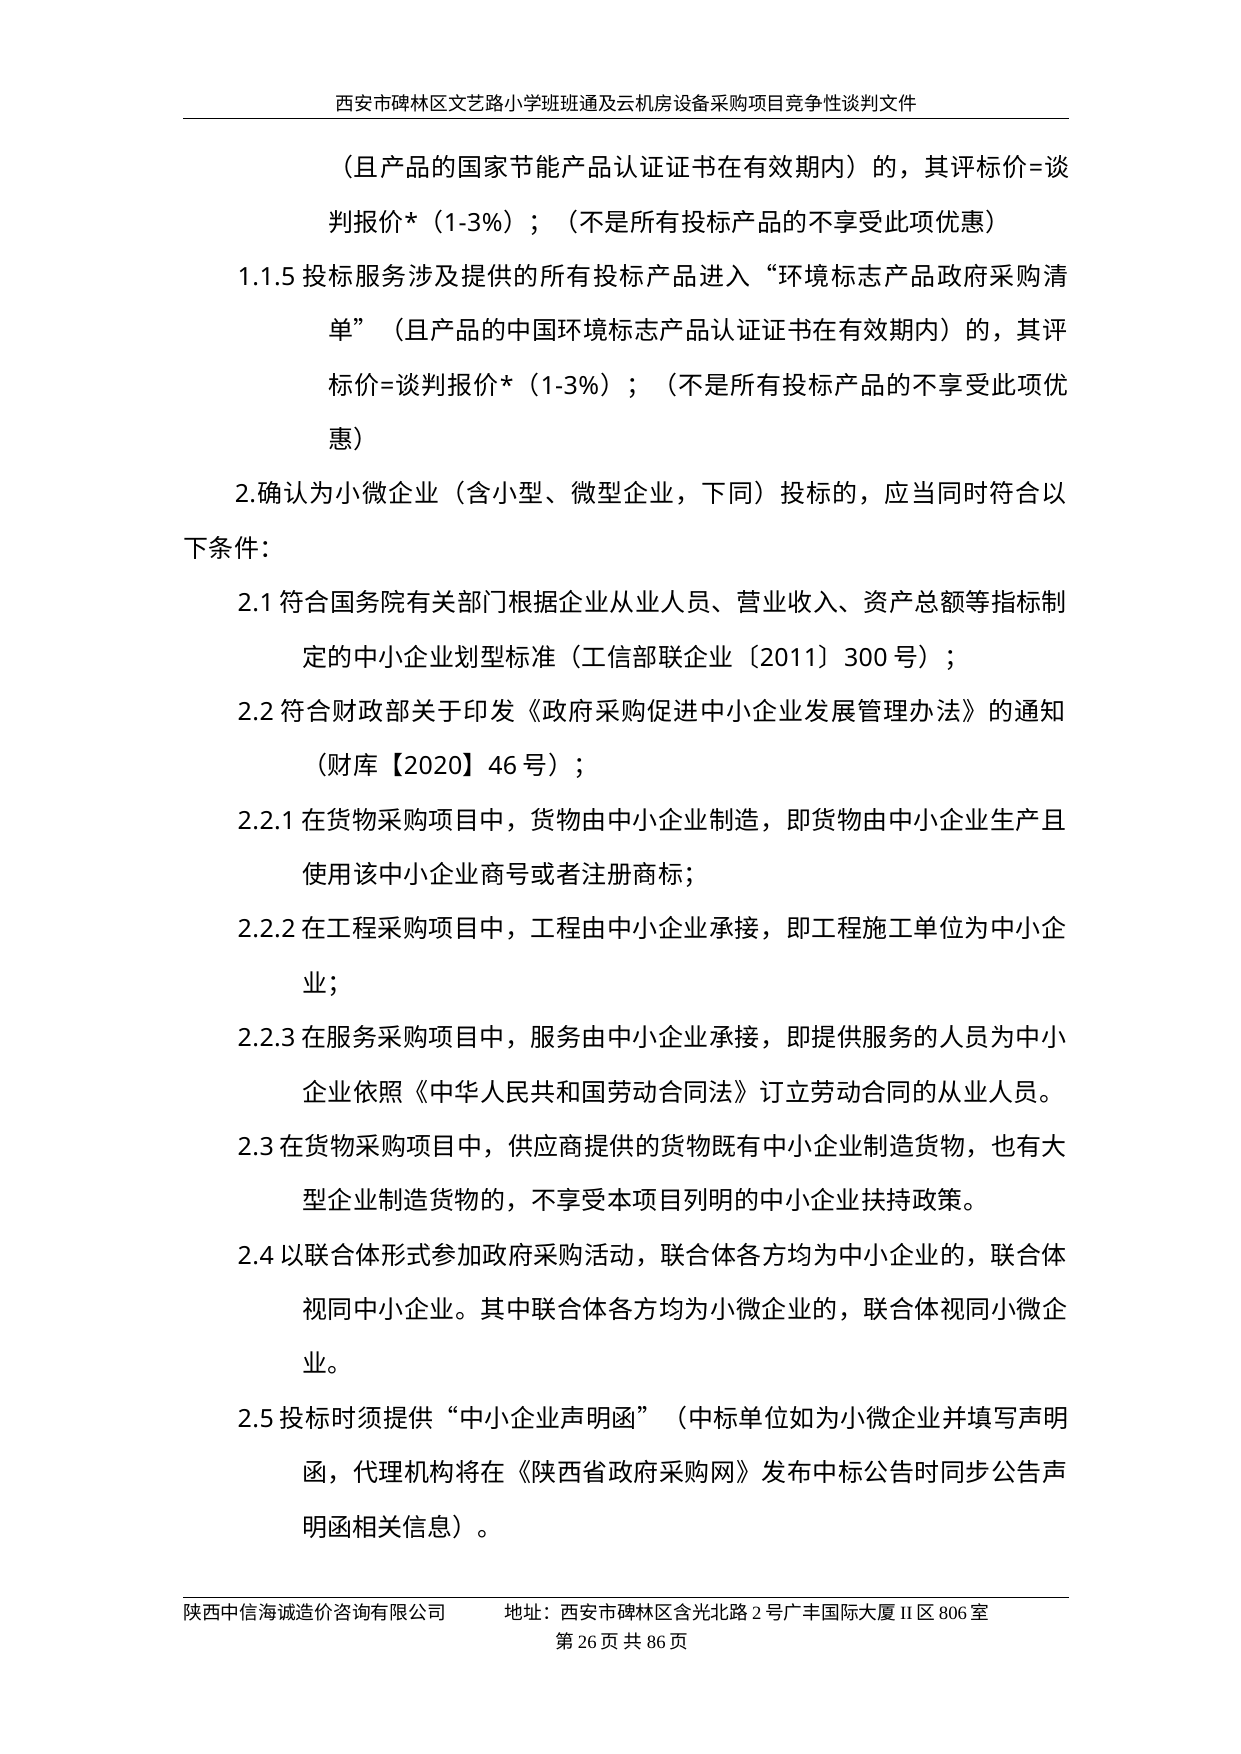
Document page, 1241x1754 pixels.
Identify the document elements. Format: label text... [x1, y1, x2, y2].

text 2.1符合国务院有关部门根据企业从业人员、营业收入、资产总额等指标制定的中小企业划型标准（工信部联企业〔2011〕300号）； [237, 583, 1069, 673]
text 2.3在货物采购项目中，供应商提供的货物既有中小企业制造货物，也有大型企业制造货物的，不享受本项目列明的中小企业扶持政策。 [237, 1126, 1069, 1217]
text 2.确认为小微企业（含小型、微型企业，下同）投标的，应当同时符合以下条件： [183, 474, 1069, 564]
text 2.4以联合体形式参加政府采购活动，联合体各方均为中小企业的，联合体视同中小企业。其中联合体各方均为小微企业的，联合体视同小微企业。 [237, 1235, 1069, 1380]
text 2.2.3在服务采购项目中，服务由中小企业承接，即提供服务的人员为中小企业依照《中华人民共和国劳动合同法》订立劳动合同的从业人员。 [237, 1018, 1069, 1108]
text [237, 148, 1069, 238]
text 1.1.5投标服务涉及提供的所有投标产品进入“环境标志产品政府采购清单”（且产品的中国环境标志产品认证证书在有效期内）的，其评标价=谈判报价*（1-3%）；（不是所有投标产品的不享受此项优惠） [237, 256, 1069, 456]
text 2.2.1在货物采购项目中，货物由中小企业制造，即货物由中小企业生产且使用该中小企业商号或者注册商标； [237, 800, 1069, 891]
text 2.5投标时须提供“中小企业声明函”（中标单位如为小微企业并填写声明函，代理机构将在《陕西省政府采购网》发布中标公告时同步公告声明函相关信息）。 [237, 1398, 1069, 1543]
text 2.2.2在工程采购项目中，工程由中小企业承接，即工程施工单位为中小企业； [237, 909, 1069, 999]
text 2.2符合财政部关于印发《政府采购促进中小企业发展管理办法》的通知（财库【2020】46号）； [237, 691, 1069, 782]
